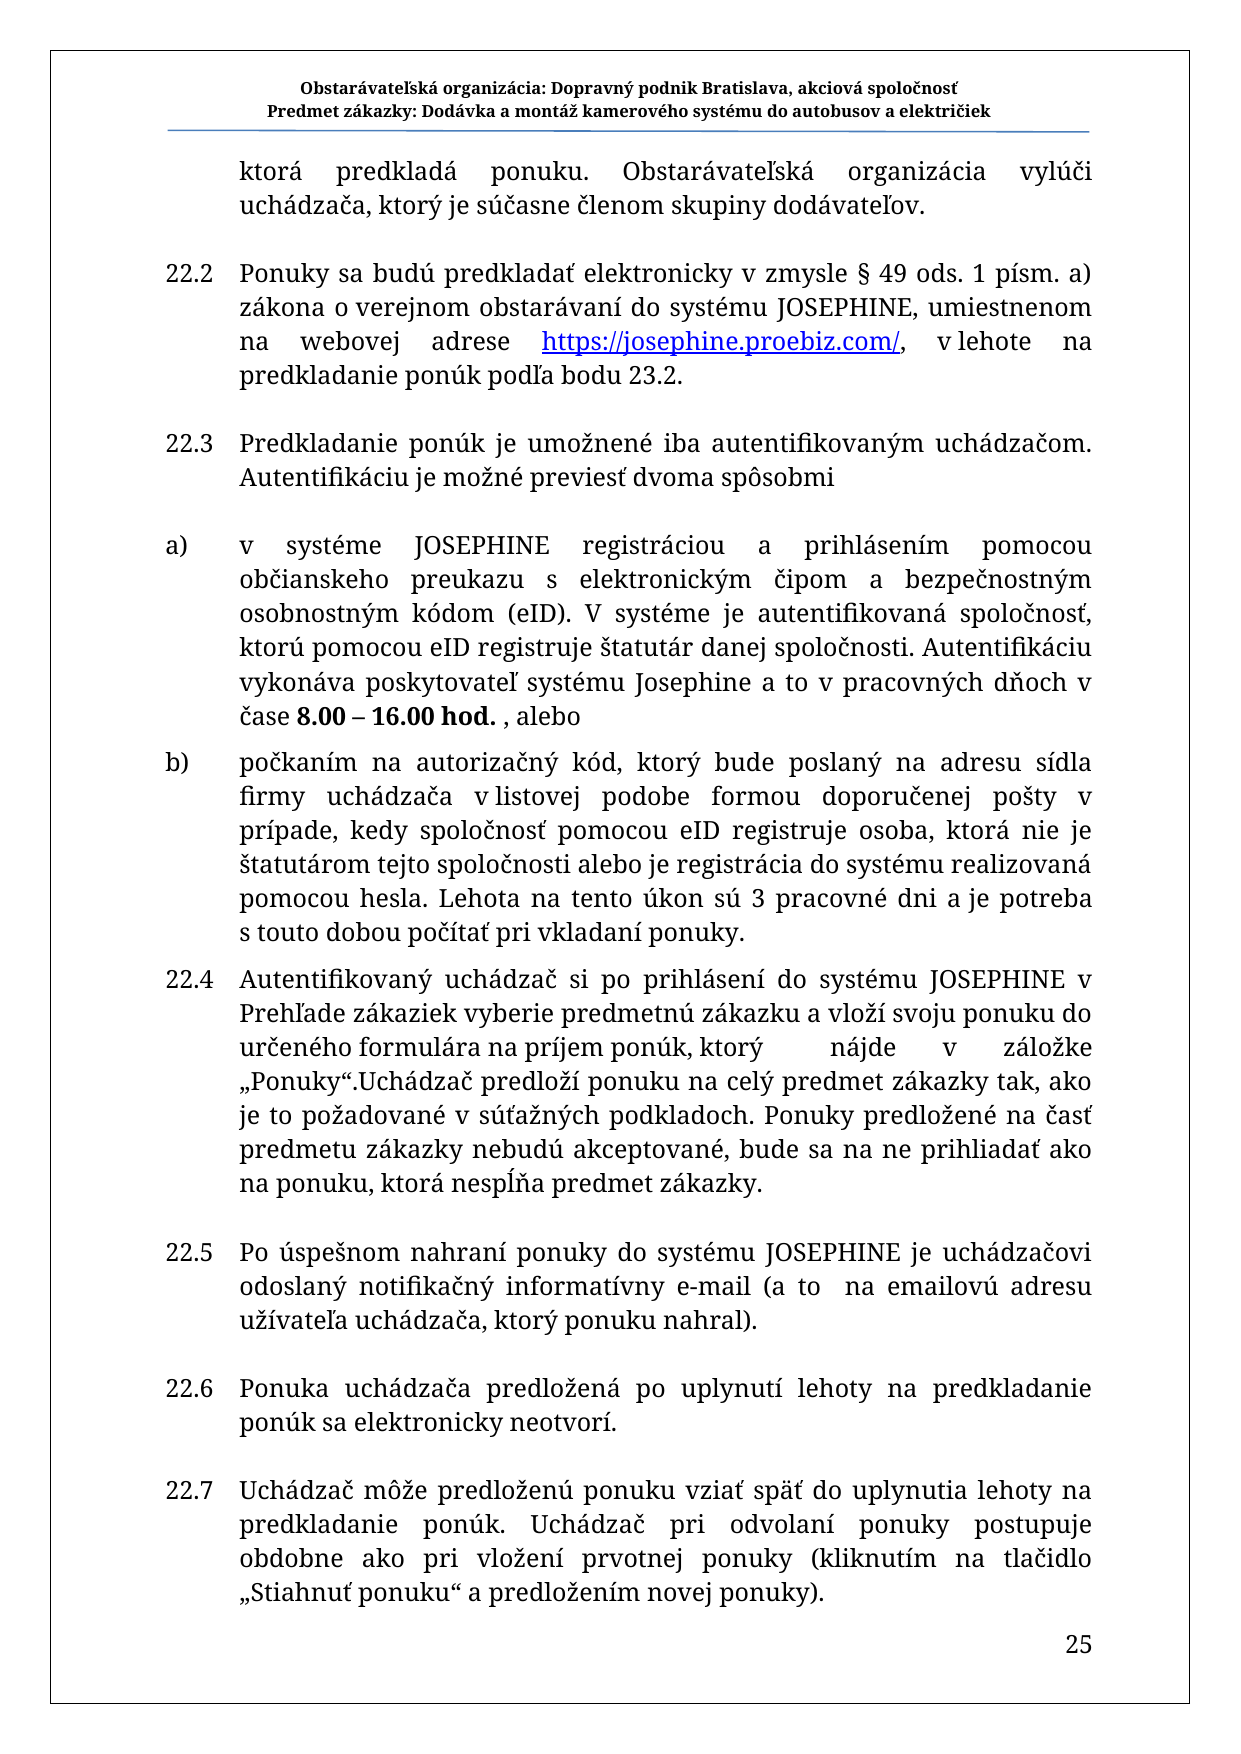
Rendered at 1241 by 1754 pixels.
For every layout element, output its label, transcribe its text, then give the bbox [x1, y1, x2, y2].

list Ponuky sa budú predkladať elektronicky v zmysle § 49 ods. 1 písm. a) zákona o verejnom obstarávaní do systému JOSEPHINE, umiestnenom na webovej adrese https://josephine.proebiz.com/, v lehote na predkladanie ponúk podľa bodu 23.2. [165, 255, 1093, 392]
list Predkladanie ponúk je umožnené iba autentifikovaným uchádzačom. Autentifikáciu je možné previesť dvoma spôsobmi [165, 426, 1093, 494]
list v systéme JOSEPHINE registráciou a prihlásením pomocou občianskeho preukazu s elektronickým čipom a bezpečnostným osobnostným kódom (eID). V systéme je autentifikovaná spoločnosť, ktorú pomocou eID registruje štatutár danej spoločnosti. Autentifikáciu vykonáva poskytovateľ systému Josephine a to v pracovných dňoch v čase 8.00 – 16.00 hod. , alebo [165, 528, 1093, 732]
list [165, 153, 1093, 221]
list Uchádzač môže predloženú ponuku vziať späť do uplynutia lehoty na predkladanie ponúk. Uchádzač pri odvolaní ponuky postupuje obdobne ako pri vložení prvotnej ponuky (kliknutím na tlačidlo „Stiahnuť ponuku“ a predložením novej ponuky). [165, 1473, 1093, 1609]
list počkaním na autorizačný kód, ktorý bude poslaný na adresu sídla firmy uchádzača v listovej podobe formou doporučenej pošty v prípade, kedy spoločnosť pomocou eID registruje osoba, ktorá nie je štatutárom tejto spoločnosti alebo je registrácia do systému realizovaná pomocou hesla. Lehota na tento úkon sú 3 pracovné dni a je potreba s touto dobou počítať pri vkladaní ponuky. [165, 745, 1093, 949]
list Ponuka uchádzača predložená po uplynutí lehoty na predkladanie ponúk sa elektronicky neotvorí. [165, 1370, 1093, 1438]
list Po úspešnom nahraní ponuky do systému JOSEPHINE je uchádzačovi odoslaný notifikačný informatívny e-mail (a to na emailovú adresu užívateľa uchádzača, ktorý ponuku nahral). [165, 1234, 1093, 1336]
list Autentifikovaný uchádzač si po prihlásení do systému JOSEPHINE v Prehľade zákaziek vyberie predmetnú zákazku a vloží svoju ponuku do určeného formulára na príjem ponúk, ktorý nájde v záložke „Ponuky“.Uchádzač predloží ponuku na celý predmet zákazky tak, ako je to požadované v súťažných podkladoch. Ponuky predložené na časť predmetu zákazky nebudú akceptované, bude sa na ne prihliadať ako na ponuku, ktorá nespĺňa predmet zákazky. [165, 962, 1093, 1200]
